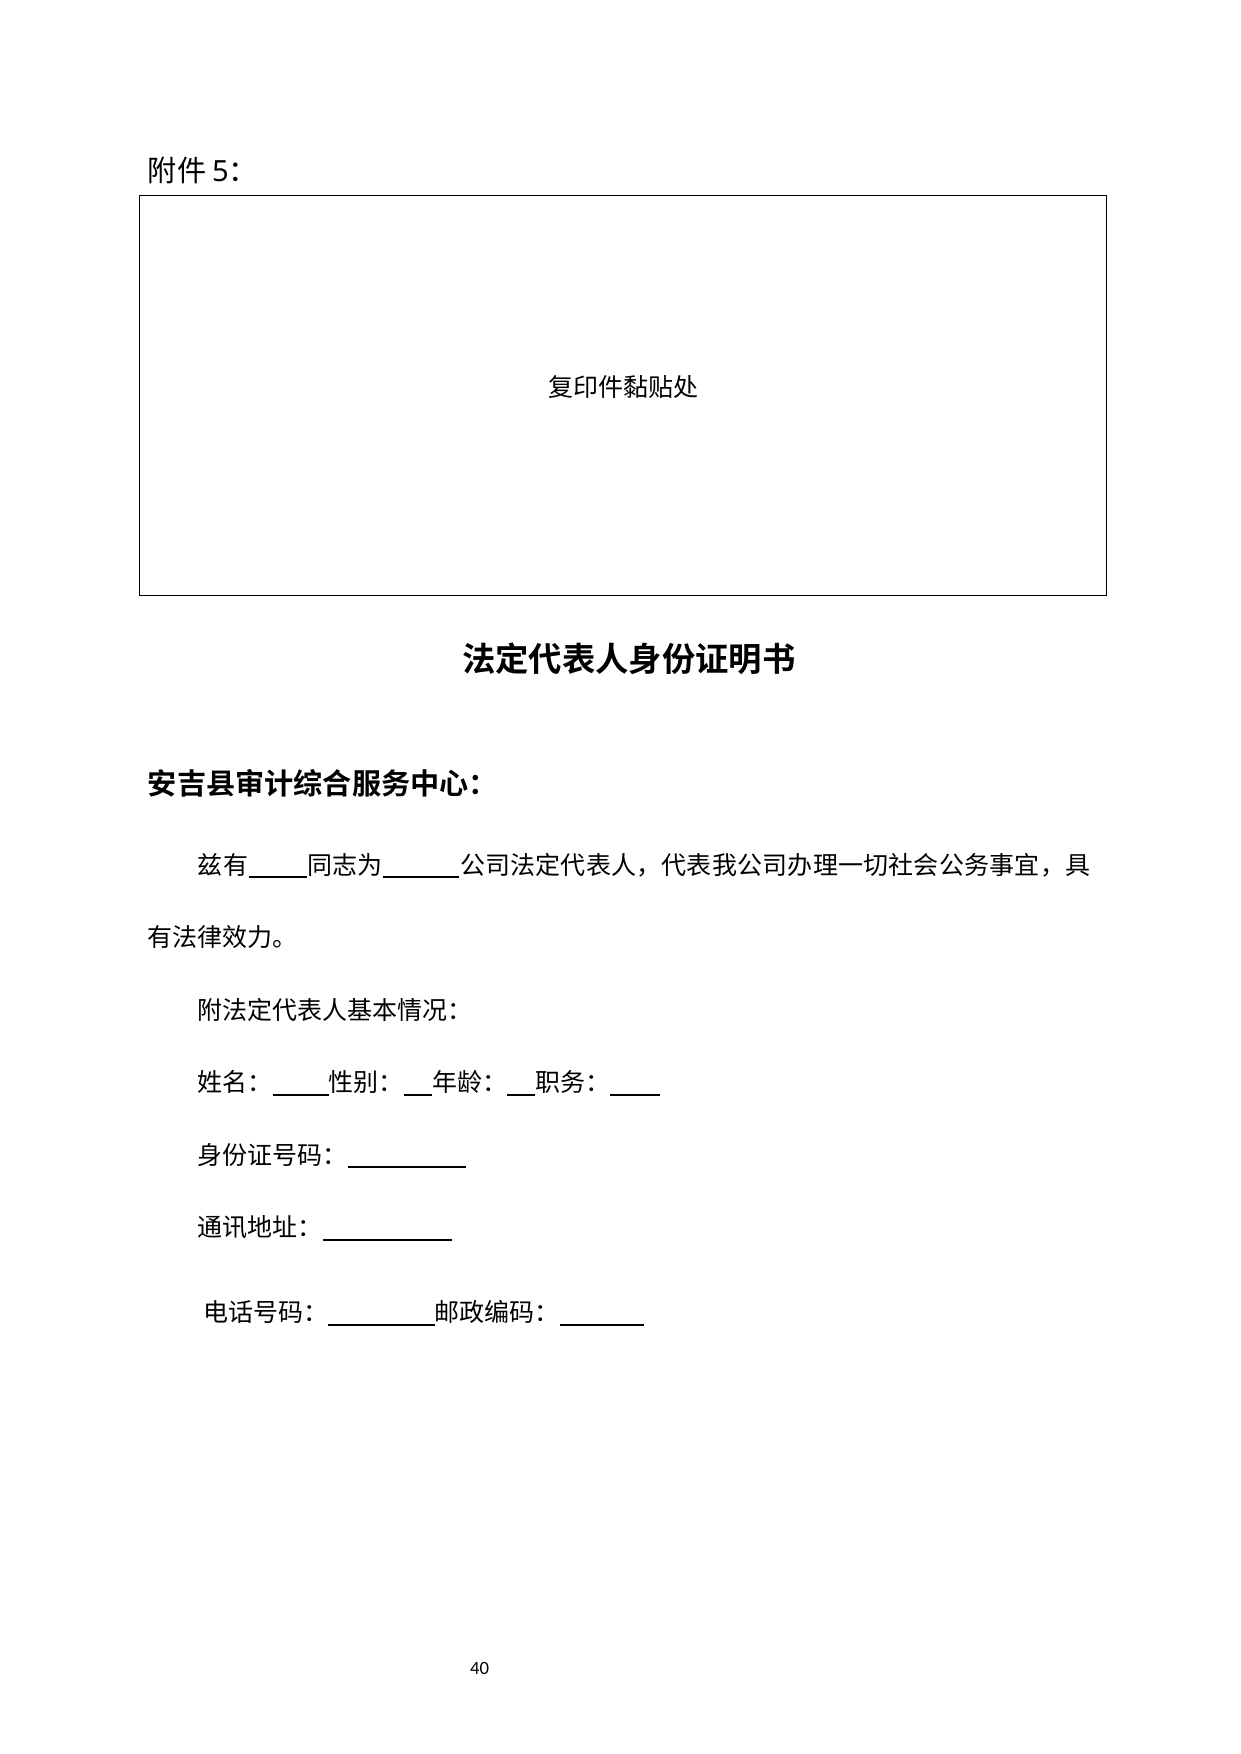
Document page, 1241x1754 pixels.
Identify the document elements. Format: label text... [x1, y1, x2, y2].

text 附法定代表人基本情况： [148, 990, 1092, 1027]
text 电话号码： 邮政编码： [148, 1293, 1092, 1329]
text 法定代表人身份证明书 [148, 596, 1092, 681]
text 通讯地址： [148, 1208, 1092, 1244]
table_header 复印件黏贴处 [140, 196, 1106, 595]
text 姓名： 性别： 年龄： 职务： [148, 1063, 1092, 1099]
text 兹有 同志为 公司法定代表人，代表我公司办理一切社会公务事宜，具有法律效力。 [148, 845, 1092, 954]
text 安吉县审计综合服务中心： [148, 761, 1092, 803]
text 附件5： [148, 150, 1092, 189]
text 身份证号码： [148, 1135, 1092, 1172]
